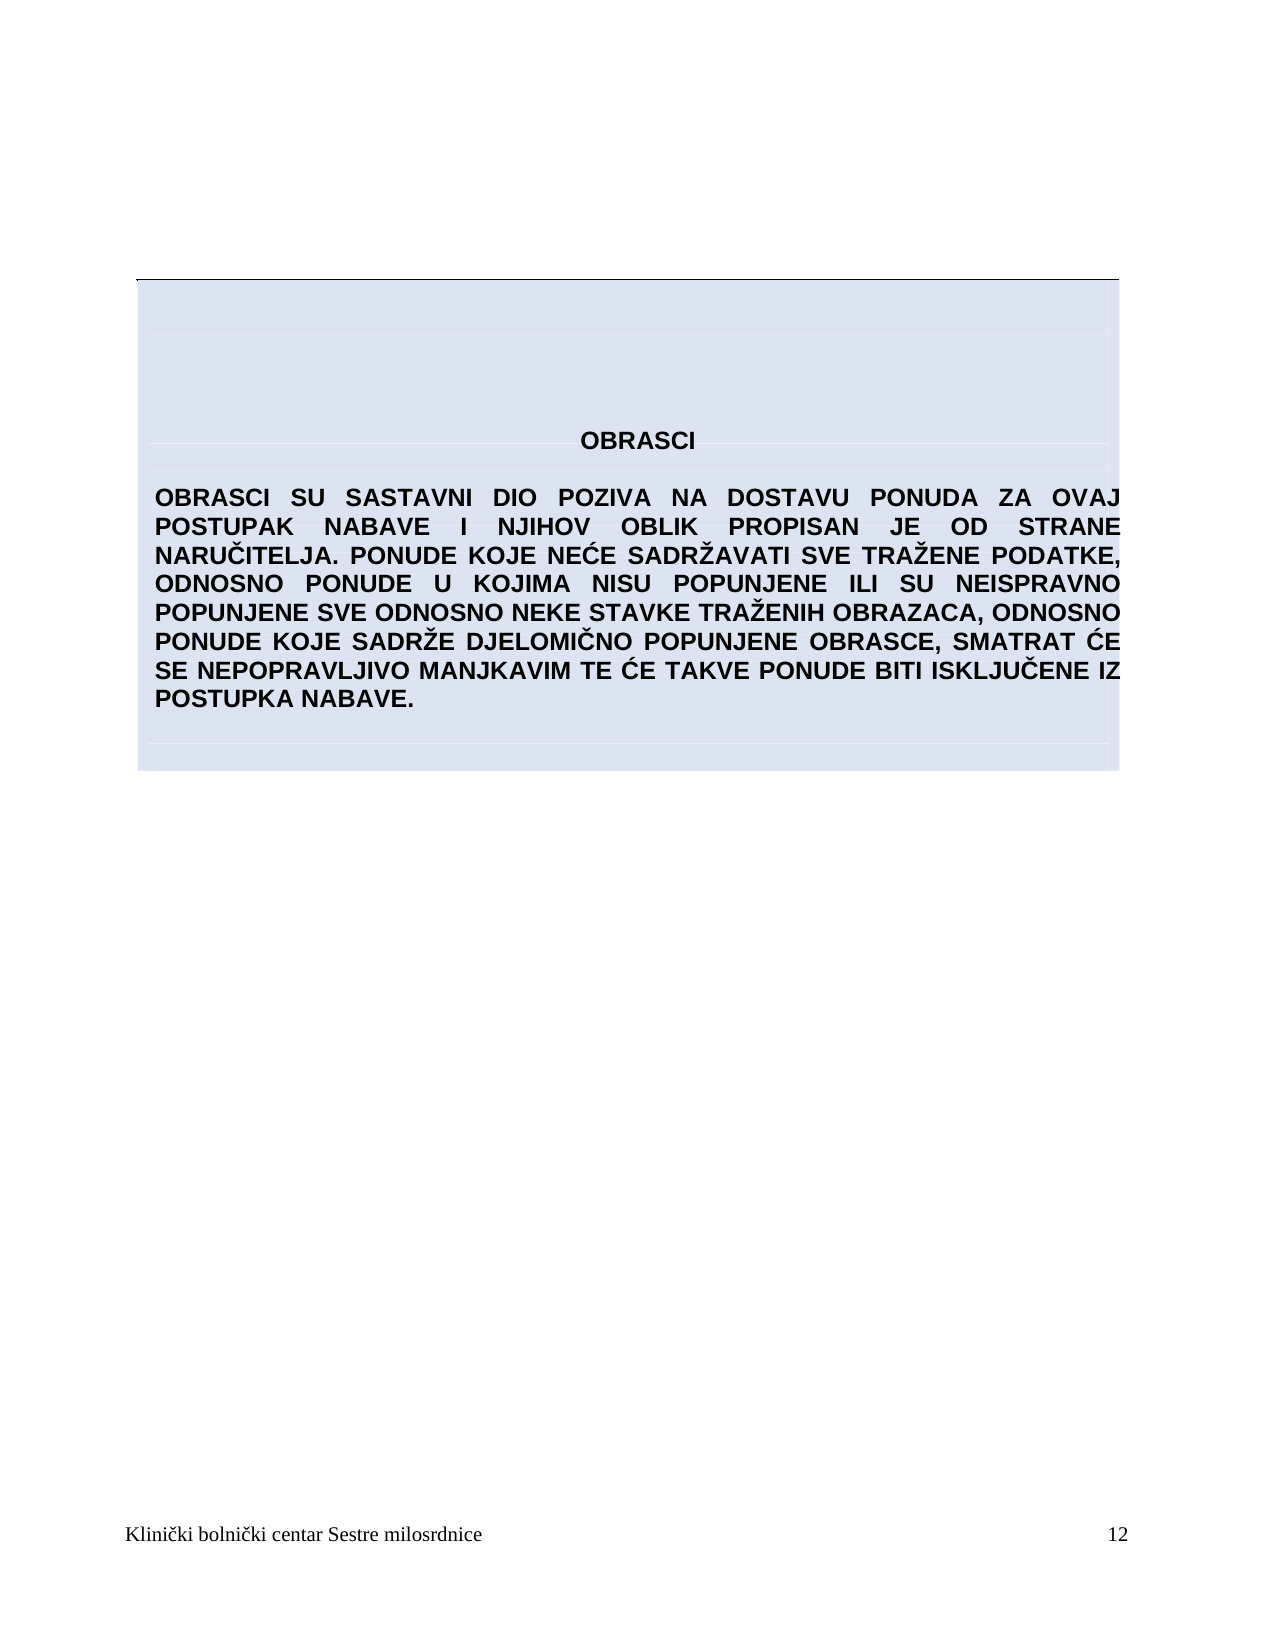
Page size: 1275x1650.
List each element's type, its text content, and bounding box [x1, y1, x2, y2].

text OBRASCI [154, 427, 1121, 454]
text OBRASCI SU SASTAVNI DIO POZIVA NA DOSTAVU PONUDA ZA OVAJ POSTUPAK NABAVE I NJIHOV OBLIK PROPISAN JE OD STRANE NARUČITELJA. PONUDE KOJE NEĆE SADRŽAVATI SVE TRAŽENE PODATKE, ODNOSNO PONUDE U KOJIMA NISU POPUNJENE ILI SU NEISPRAVNO POPUNJENE SVE ODNOSNO NEKE STAVKE TRAŽENIH OBRAZACA, ODNOSNO PONUDE KOJE SADRŽE DJELOMIČNO POPUNJENE OBRASCE, SMATRAT ĆE SE NEPOPRAVLJIVO MANJKAVIM TE ĆE TAKVE PONUDE BITI ISKLJUČENE IZ POSTUPKA NABAVE. [154, 483, 1121, 713]
